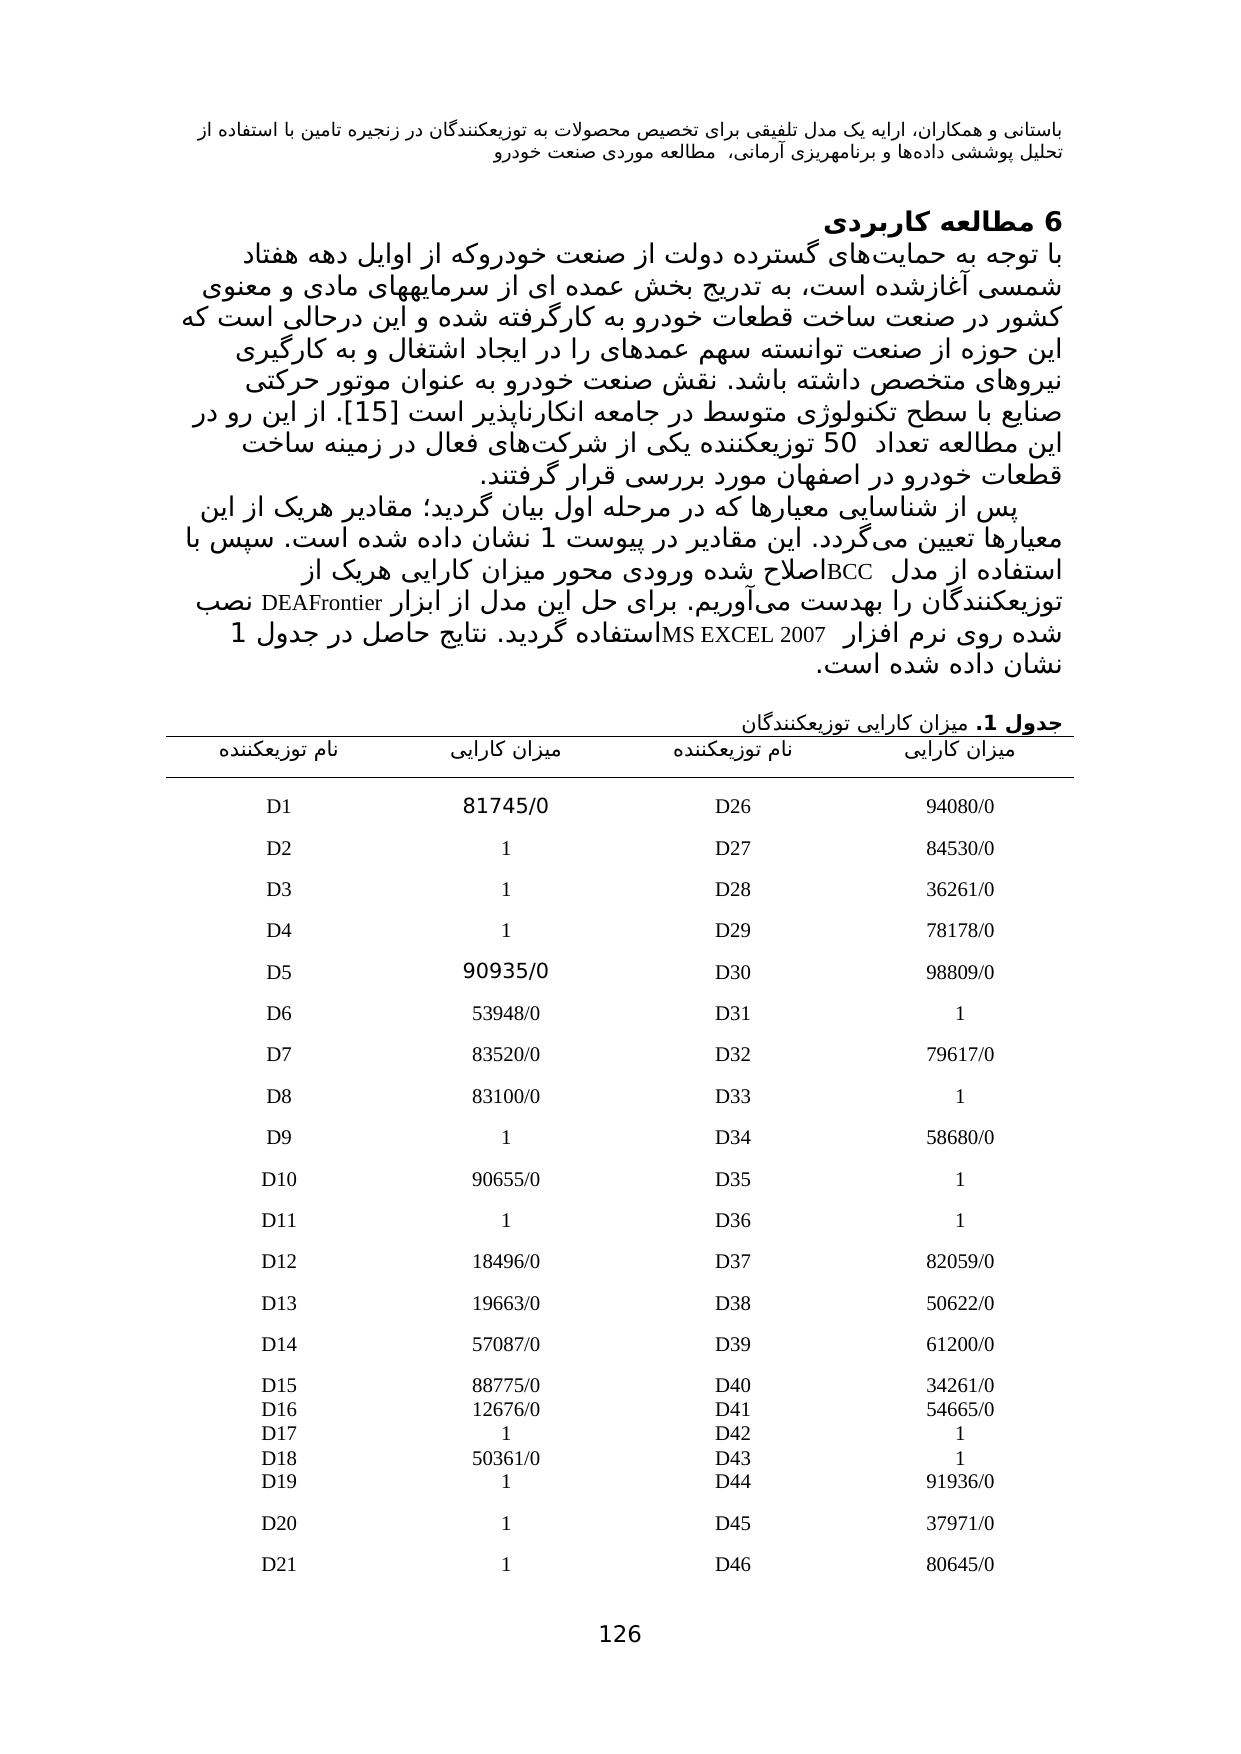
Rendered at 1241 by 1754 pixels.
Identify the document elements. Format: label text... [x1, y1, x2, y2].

table_cell D4 [166, 901, 392, 942]
table_cell D16 [166, 1397, 392, 1421]
table_cell 1 [392, 818, 620, 860]
table_cell 81745/0 [392, 778, 620, 818]
table_cell D12 [166, 1232, 392, 1273]
table_cell D41 [620, 1397, 846, 1421]
table_cell D8 [166, 1066, 392, 1108]
table_cell 1 [392, 1108, 620, 1149]
table_cell D14 [166, 1315, 392, 1356]
table_cell 83100/0 [392, 1066, 620, 1108]
table_cell D21 [166, 1535, 392, 1576]
table_cell D32 [620, 1025, 846, 1066]
table_cell D26 [620, 778, 846, 818]
table_cell D17 [166, 1421, 392, 1445]
text 6 مطالعه کاربردی [177, 207, 1063, 238]
table_cell 1 [392, 1535, 620, 1576]
table_cell D9 [166, 1108, 392, 1149]
table_cell D28 [620, 860, 846, 901]
table_cell D31 [620, 984, 846, 1025]
table_cell D42 [620, 1421, 846, 1445]
table_cell D19 [166, 1470, 392, 1493]
table_cell D35 [620, 1149, 846, 1191]
table_cell 91936/0 [846, 1470, 1074, 1493]
table_cell 1 [846, 1191, 1074, 1232]
table_cell 54665/0 [846, 1397, 1074, 1421]
table_cell D36 [620, 1191, 846, 1232]
table_cell D11 [166, 1191, 392, 1232]
table_cell 57087/0 [392, 1315, 620, 1356]
table_cell 58680/0 [846, 1108, 1074, 1149]
table_cell 83520/0 [392, 1025, 620, 1066]
table_cell 34261/0 [846, 1356, 1074, 1397]
table_cell D7 [166, 1025, 392, 1066]
table_cell D10 [166, 1149, 392, 1191]
text جدول 1. میزان کارایی توزیع‏کنندگان [177, 711, 1063, 736]
table_cell 1 [846, 1421, 1074, 1445]
table_cell D27 [620, 818, 846, 860]
table_cell D6 [166, 984, 392, 1025]
table_cell D34 [620, 1108, 846, 1149]
table_cell D39 [620, 1315, 846, 1356]
table_cell D46 [620, 1535, 846, 1576]
table_header میزان کارایی [392, 737, 620, 777]
table_cell D37 [620, 1232, 846, 1273]
table_cell D43 [620, 1445, 846, 1469]
table_header میزان کارایی [846, 737, 1074, 777]
table_cell 1 [846, 1066, 1074, 1108]
table_header نام توزیع‏کننده [620, 737, 846, 777]
table_cell D40 [620, 1356, 846, 1397]
table_cell 1 [392, 1421, 620, 1445]
table_cell D38 [620, 1273, 846, 1314]
table_cell 98809/0 [846, 943, 1074, 984]
table_cell D44 [620, 1470, 846, 1493]
table_cell D1 [166, 778, 392, 818]
table_cell D20 [166, 1494, 392, 1535]
table_cell 1 [846, 984, 1074, 1025]
table_cell 79617/0 [846, 1025, 1074, 1066]
table_cell D18 [166, 1445, 392, 1469]
table_cell D33 [620, 1066, 846, 1108]
table_cell 50361/0 [392, 1445, 620, 1469]
table_cell 1 [846, 1445, 1074, 1469]
table_cell D5 [166, 943, 392, 984]
table_cell 90935/0 [392, 943, 620, 984]
table_cell D13 [166, 1273, 392, 1314]
table_cell 88775/0 [392, 1356, 620, 1397]
table_cell 1 [392, 1191, 620, 1232]
table_cell 12676/0 [392, 1397, 620, 1421]
table_cell 82059/0 [846, 1232, 1074, 1273]
table_cell 1 [846, 1149, 1074, 1191]
text پس از شناسایی معیارها که در مرحله اول بیان گردید؛ مقادیر هریک از این معیارها تعیین می‌گردد. این مقادیر در پیوست 1 نشان داده شده است. سپس با استفاده از مدل BCCاصلاح شده ورودی محور میزان کارایی هریک از توزیع‏کنندگان را به‏دست می‌آوریم. برای حل این مدل از ابزار DEAFrontier نصب شده روی نرم افزار MS EXCEL 2007استفاده گردید. نتایج حاصل در جدول 1 نشان داده شده است. [177, 491, 1063, 680]
table_cell 90655/0 [392, 1149, 620, 1191]
table_cell 84530/0 [846, 818, 1074, 860]
table_cell D45 [620, 1494, 846, 1535]
table_cell 36261/0 [846, 860, 1074, 901]
table_cell 78178/0 [846, 901, 1074, 942]
table_cell 53948/0 [392, 984, 620, 1025]
table_cell D15 [166, 1356, 392, 1397]
text با توجه به حمایت‌های گسترده دولت از صنعت خودروکه از اوایل دهه هفتاد شمسی آغازشده است، به تدریج بخش عمده ای از سرمایههای مادی و معنوی کشور در صنعت ساخت قطعات خودرو به کارگرفته شده و این درحالی است که این حوزه از صنعت توانسته سهم عمدهای را در ایجاد اشتغال و به کارگیری نیروهای متخصص داشته باشد. نقش صنعت خودرو به عنوان موتور حرکتی صنایع با سطح تکنولوژی متوسط در جامعه انکارناپذیر است [15]. از این رو در این مطالعه تعداد 50 توزیع‏کننده یکی از شرکت‌های فعال در زمینه ساخت قطعات خودرو در اصفهان مورد بررسی قرار گرفتند. [177, 238, 1063, 491]
table_cell 1 [392, 901, 620, 942]
table_cell D29 [620, 901, 846, 942]
table_cell 19663/0 [392, 1273, 620, 1314]
table_cell D3 [166, 860, 392, 901]
table_cell D2 [166, 818, 392, 860]
table_cell 1 [392, 860, 620, 901]
table_cell 37971/0 [846, 1494, 1074, 1535]
table_cell 1 [392, 1470, 620, 1493]
table_header نام توزیع‏کننده [166, 737, 392, 777]
table_cell 50622/0 [846, 1273, 1074, 1314]
table_cell 18496/0 [392, 1232, 620, 1273]
table_cell D30 [620, 943, 846, 984]
table_cell 94080/0 [846, 778, 1074, 818]
table_cell 1 [392, 1494, 620, 1535]
table_cell 80645/0 [846, 1535, 1074, 1576]
table_cell 61200/0 [846, 1315, 1074, 1356]
